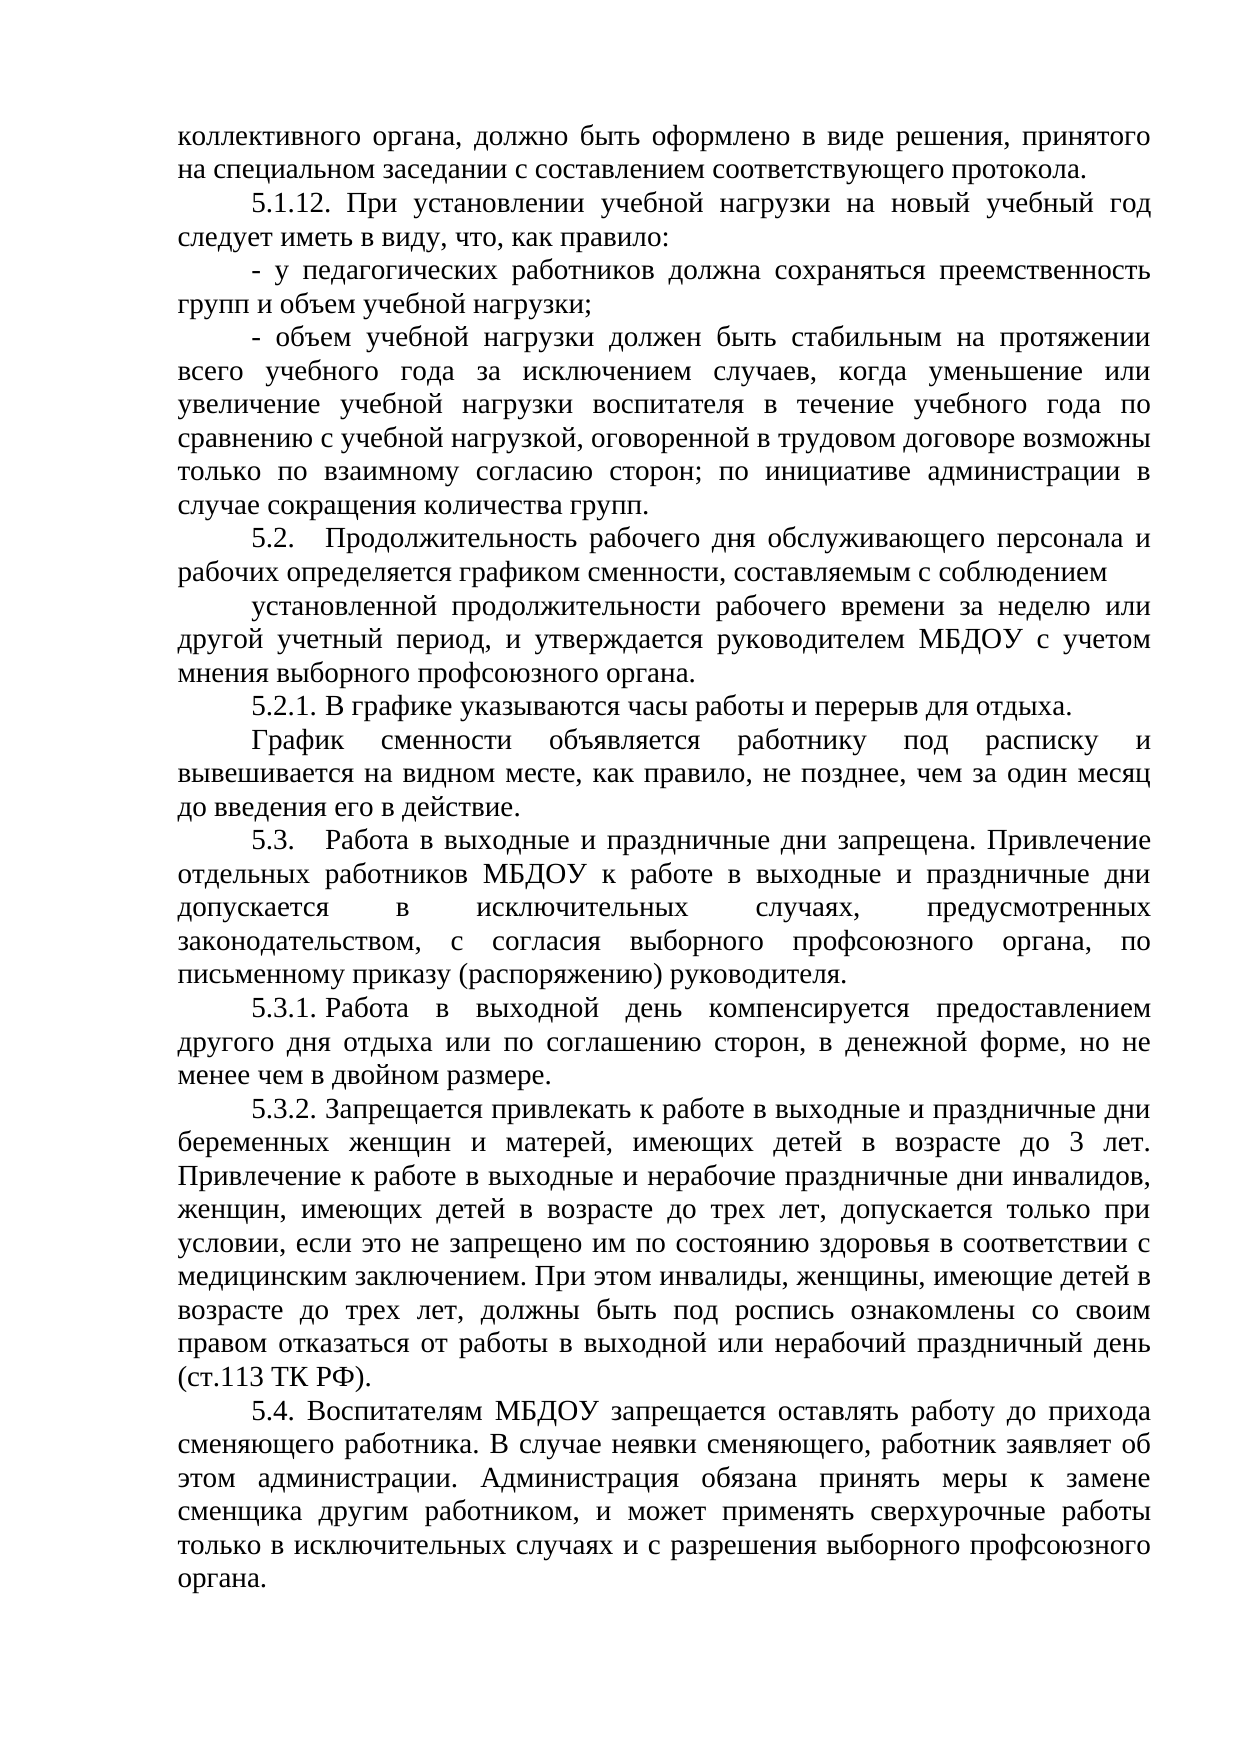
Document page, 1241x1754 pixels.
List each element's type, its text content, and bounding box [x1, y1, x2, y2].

text 5.1.12. При установлении учебной нагрузки на новый учебный год следует иметь в виду, что, как правило: [177, 185, 1152, 252]
text График сменности объявляется работнику под расписку и вывешивается на видном месте, как правило, не позднее, чем за один месяц до введения его в действие. [177, 722, 1152, 822]
text 5.2. Продолжительность рабочего дня обслуживающего персонала и рабочих определяется графиком сменности, составляемым с соблюдением [177, 521, 1152, 588]
text 5.3. Работа в выходные и праздничные дни запрещена. Привлечение отдельных работников МБДОУ к работе в выходные и праздничные дни допускается в исключительных случаях, предусмотренных законодательством, с согласия выборного профсоюзного органа, по письменному приказу (распоряжению) руководителя. [177, 822, 1152, 990]
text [177, 118, 1152, 185]
text 5.4. Воспитателям МБДОУ запрещается оставлять работу до прихода сменяющего работника. В случае неявки сменяющего, работник заявляет об этом администрации. Администрация обязана принять меры к замене сменщика другим работником, и может применять сверхурочные работы только в исключительных случаях и с разрешения выборного профсоюзного органа. [177, 1393, 1152, 1594]
text 5.2.1. В графике указываются часы работы и перерыв для отдыха. [177, 688, 1152, 722]
text - у педагогических работников должна сохраняться преемственность групп и объем учебной нагрузки; [177, 252, 1152, 319]
text - объем учебной нагрузки должен быть стабильным на протяжении всего учебного года за исключением случаев, когда уменьшение или увеличение учебной нагрузки воспитателя в течение учебного года по сравнению с учебной нагрузкой, оговоренной в трудовом договоре возможны только по взаимному согласию сторон; по инициативе администрации в случае сокращения количества групп. [177, 319, 1152, 521]
text 5.3.2. Запрещается привлекать к работе в выходные и праздничные дни беременных женщин и матерей, имеющих детей в возрасте до 3 лет. Привлечение к работе в выходные и нерабочие праздничные дни инвалидов, женщин, имеющих детей в возрасте до трех лет, допускается только при условии, если это не запрещено им по состоянию здоровья в соответствии с медицинским заключением. При этом инвалиды, женщины, имеющие детей в возрасте до трех лет, должны быть под роспись ознакомлены со своим правом отказаться от работы в выходной или нерабочий праздничный день (ст.113 ТК РФ). [177, 1091, 1152, 1393]
text установленной продолжительности рабочего времени за неделю или другой учетный период, и утверждается руководителем МБДОУ с учетом мнения выборного профсоюзного органа. [177, 588, 1152, 688]
text 5.3.1. Работа в выходной день компенсируется предоставлением другого дня отдыха или по соглашению сторон, в денежной форме, но не менее чем в двойном размере. [177, 990, 1152, 1091]
